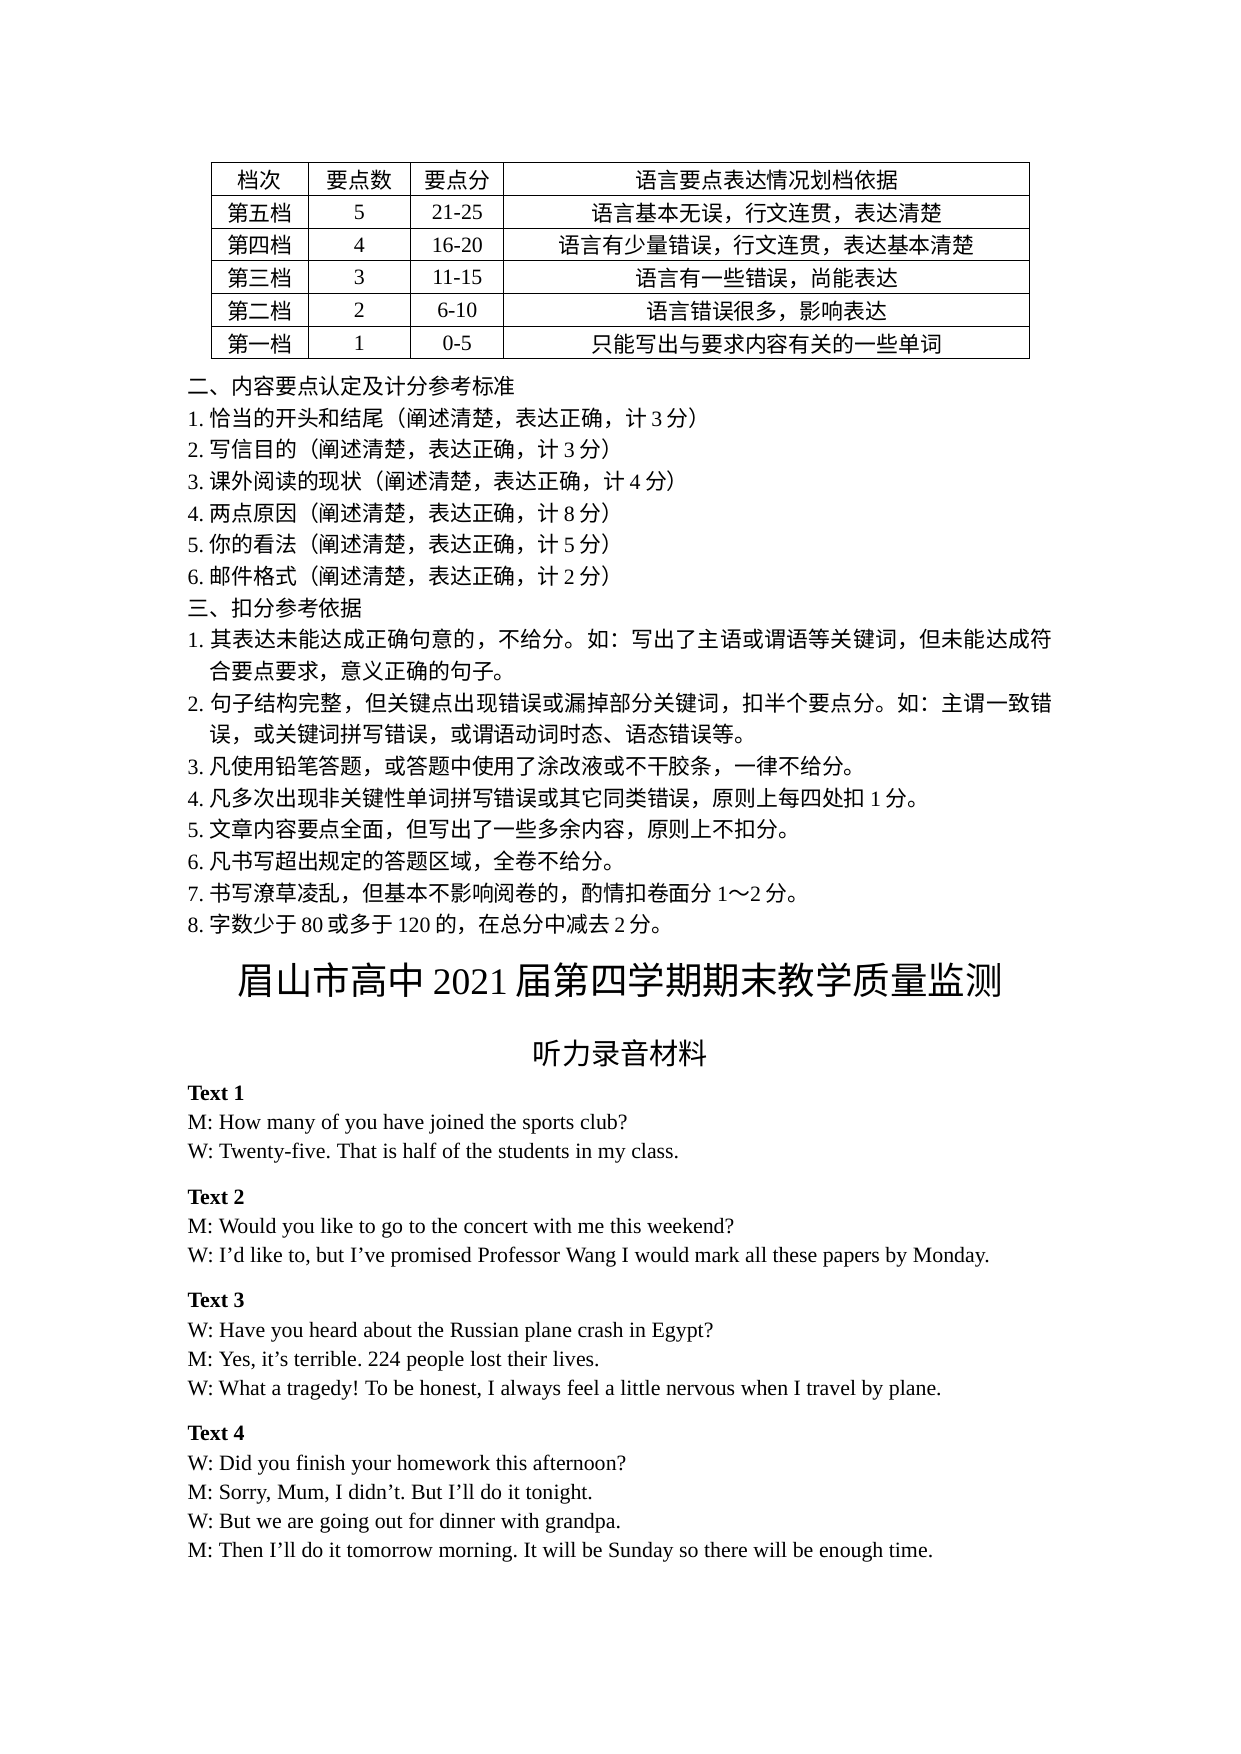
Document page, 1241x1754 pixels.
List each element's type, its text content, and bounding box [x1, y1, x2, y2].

text 4. 两点原因（阐述清楚，表达正确，计8分） [187, 496, 1053, 527]
table_cell 5 [309, 196, 410, 227]
table_cell 3 [309, 261, 410, 293]
text 6. 凡书写超出规定的答题区域，全卷不给分。 [187, 844, 1053, 876]
text 3. 课外阅读的现状（阐述清楚，表达正确，计4分） [187, 464, 1053, 496]
table_cell 6-10 [411, 294, 503, 326]
text 5. 你的看法（阐述清楚，表达正确，计5分） [187, 527, 1053, 559]
table_cell 4 [309, 229, 410, 260]
text 2. 句子结构完整，但关键点出现错误或漏掉部分关键词，扣半个要点分。如：主谓一致错误，或关键词拼写错误，或谓语动词时态、语态错误等。 [187, 686, 1053, 749]
table_cell 0-5 [411, 327, 503, 358]
text 7. 书写潦草凌乱，但基本不影响阅卷的，酌情扣卷面分1～2分。 [187, 876, 1053, 907]
table_header 档次 [212, 163, 308, 195]
table_cell 1 [309, 327, 410, 358]
text 5. 文章内容要点全面，但写出了一些多余内容，原则上不扣分。 [187, 812, 1053, 844]
table_cell 语言错误很多，影响表达 [504, 294, 1029, 326]
text W: Twenty-five. That is half of the students in my class. [187, 1138, 1053, 1163]
table_cell 11-15 [411, 261, 503, 293]
text M: Then I’ll do it tomorrow morning. It will be Sunday so there will be enough time. [187, 1537, 1053, 1562]
table_cell 语言有一些错误，尚能表达 [504, 261, 1029, 293]
text 3. 凡使用铅笔答题，或答题中使用了涂改液或不干胶条，一律不给分。 [187, 749, 1053, 781]
table_header 要点数 [309, 163, 410, 195]
text 眉山市高中2021届第四学期期末教学质量监测 [187, 964, 1053, 1002]
text 1. 恰当的开头和结尾（阐述清楚，表达正确，计3分） [187, 401, 1053, 432]
text W: Did you finish your homework this afternoon? [187, 1449, 1053, 1475]
text 6. 邮件格式（阐述清楚，表达正确，计2分） [187, 559, 1053, 591]
table_cell 只能写出与要求内容有关的一些单词 [504, 327, 1029, 358]
text M: Would you like to go to the concert with me this weekend? [187, 1213, 1053, 1238]
table_cell 第一档 [212, 327, 308, 358]
text W: But we are going out for dinner with grandpa. [187, 1508, 1053, 1533]
text 听力录音材料 [187, 1031, 1053, 1073]
text M: Sorry, Mum, I didn’t. But I’ll do it tonight. [187, 1479, 1053, 1504]
text Text 2 [187, 1184, 1053, 1209]
text W: What a tragedy! To be honest, I always feel a little nervous when I travel by plane. [187, 1375, 1053, 1400]
text 二、内容要点认定及计分参考标准 [187, 369, 1053, 401]
table_cell 第四档 [212, 229, 308, 260]
text 2. 写信目的（阐述清楚，表达正确，计3分） [187, 432, 1053, 464]
table_cell 16-20 [411, 229, 503, 260]
table_cell 第三档 [212, 261, 308, 293]
table_cell 语言有少量错误，行文连贯，表达基本清楚 [504, 229, 1029, 260]
text Text 4 [187, 1420, 1053, 1446]
table_cell 语言基本无误，行文连贯，表达清楚 [504, 196, 1029, 227]
table_cell 2 [309, 294, 410, 326]
text 三、扣分参考依据 [187, 591, 1053, 622]
table_cell 第二档 [212, 294, 308, 326]
table_header 要点分 [411, 163, 503, 195]
text 4. 凡多次出现非关键性单词拼写错误或其它同类错误，原则上每四处扣1分。 [187, 781, 1053, 812]
text W: I’d like to, but I’ve promised Professor Wang I would mark all these papers by Monday. [187, 1242, 1053, 1267]
text Text 1 [187, 1080, 1053, 1105]
text 1. 其表达未能达成正确句意的，不给分。如：写出了主语或谓语等关键词，但未能达成符合要点要求，意义正确的句子。 [187, 622, 1053, 686]
text M: How many of you have joined the sports club? [187, 1109, 1053, 1134]
text 8. 字数少于80或多于120的，在总分中减去2分。 [187, 907, 1053, 939]
text M: Yes, it’s terrible. 224 people lost their lives. [187, 1346, 1053, 1371]
text W: Have you heard about the Russian plane crash in Egypt? [187, 1317, 1053, 1342]
table_cell 21-25 [411, 196, 503, 227]
text Text 3 [187, 1287, 1053, 1313]
table_cell 第五档 [212, 196, 308, 227]
table_header 语言要点表达情况划档依据 [504, 163, 1029, 195]
